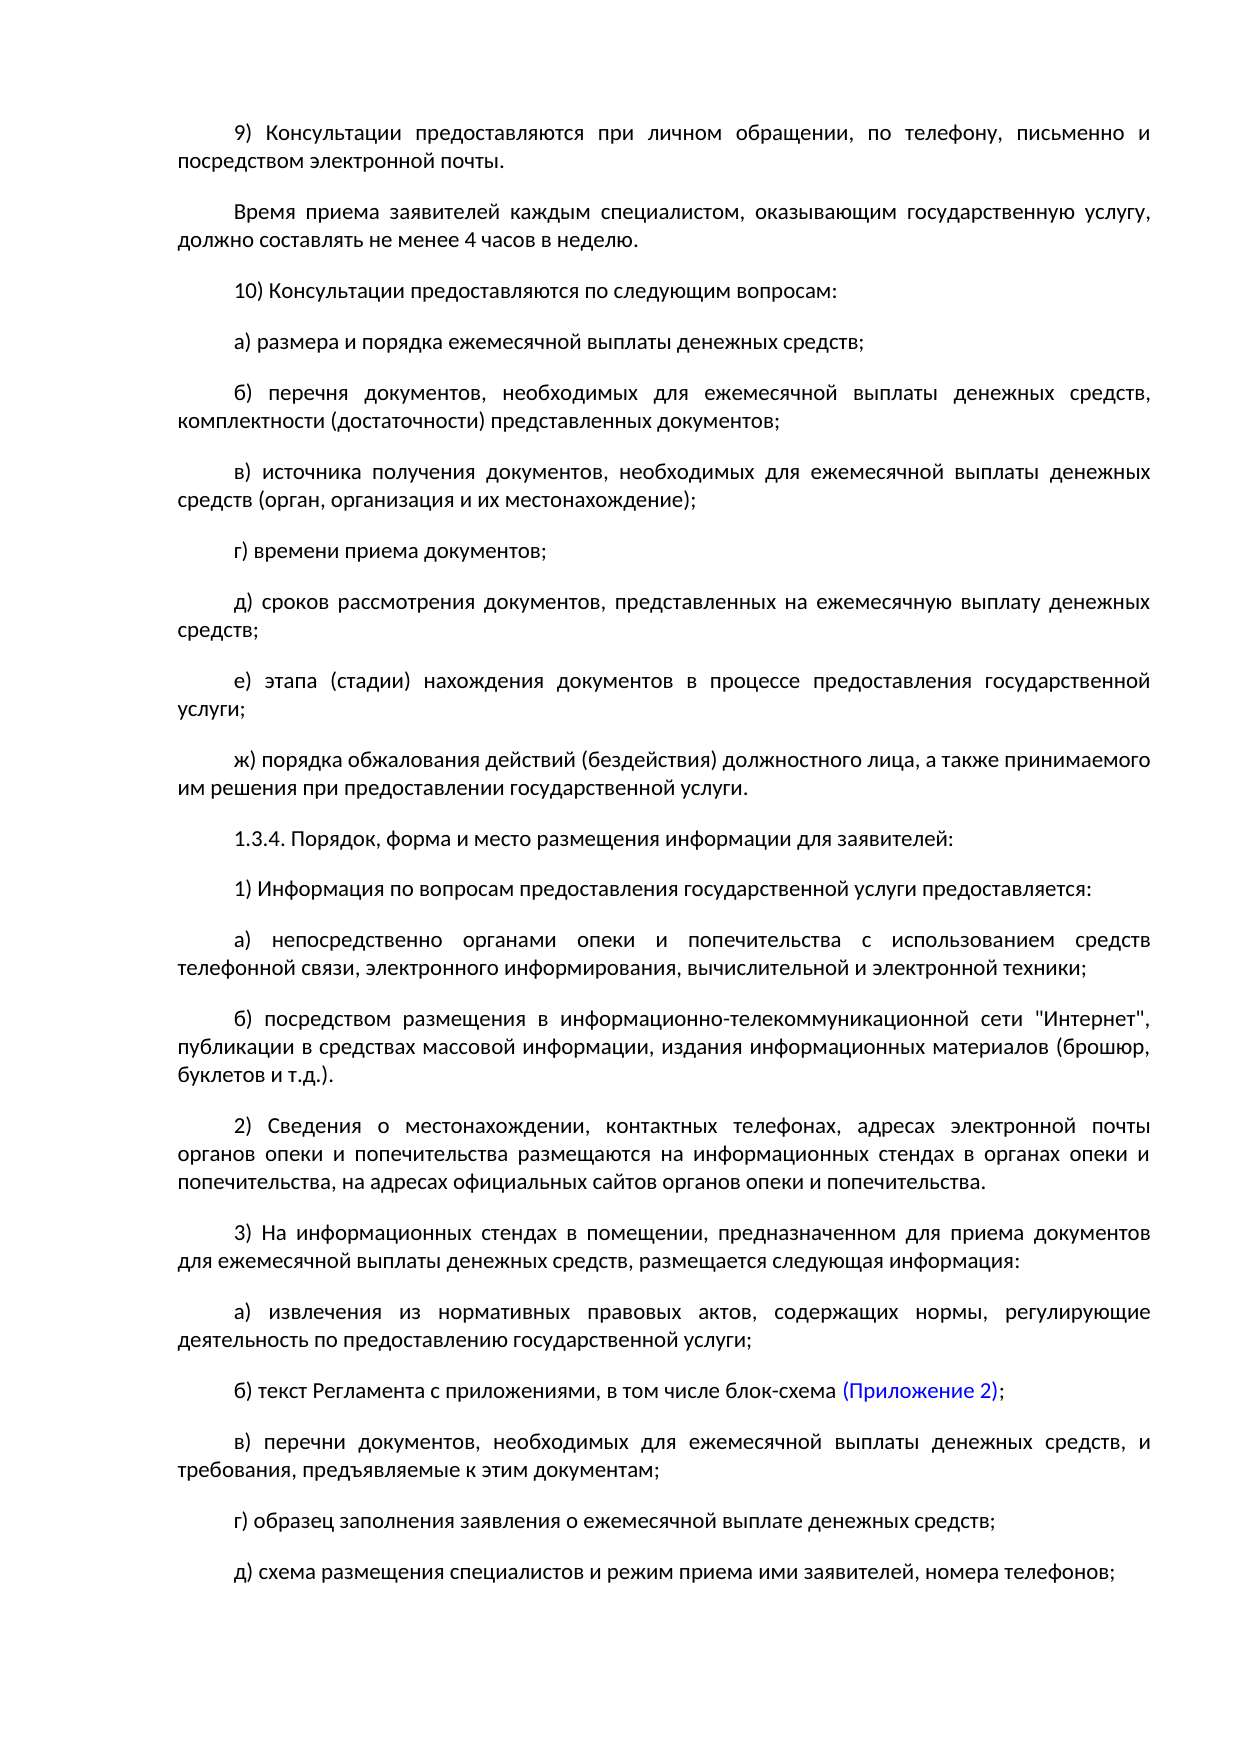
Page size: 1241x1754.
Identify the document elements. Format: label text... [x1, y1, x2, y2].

text д) сроков рассмотрения документов, представленных на ежемесячную выплату денежных средств; [177, 587, 1152, 643]
text в) перечни документов, необходимых для ежемесячной выплаты денежных средств, и требования, предъявляемые к этим документам; [177, 1427, 1152, 1483]
text б) перечня документов, необходимых для ежемесячной выплаты денежных средств, комплектности (достаточности) представленных документов; [177, 378, 1152, 434]
text г) времени приема документов; [177, 536, 1152, 564]
text в) источника получения документов, необходимых для ежемесячной выплаты денежных средств (орган, организация и их местонахождение); [177, 457, 1152, 513]
text г) образец заполнения заявления о ежемесячной выплате денежных средств; [177, 1506, 1152, 1534]
text 10) Консультации предоставляются по следующим вопросам: [177, 276, 1152, 304]
text ж) порядка обжалования действий (бездействия) должностного лица, а также принимаемого им решения при предоставлении государственной услуги. [177, 745, 1152, 801]
text д) схема размещения специалистов и режим приема ими заявителей, номера телефонов; [177, 1557, 1152, 1585]
text б) текст Регламента с приложениями, в том числе блок-схема (Приложение 2); [177, 1376, 1152, 1404]
text а) размера и порядка ежемесячной выплаты денежных средств; [177, 327, 1152, 355]
text 9) Консультации предоставляются при личном обращении, по телефону, письменно и посредством электронной почты. [177, 118, 1152, 174]
text 3) На информационных стендах в помещении, предназначенном для приема документов для ежемесячной выплаты денежных средств, размещается следующая информация: [177, 1218, 1152, 1274]
text 1) Информация по вопросам предоставления государственной услуги предоставляется: [177, 874, 1152, 903]
text е) этапа (стадии) нахождения документов в процессе предоставления государственной услуги; [177, 666, 1152, 722]
text Время приема заявителей каждым специалистом, оказывающим государственную услугу, должно составлять не менее 4 часов в неделю. [177, 197, 1152, 253]
text б) посредством размещения в информационно-телекоммуникационной сети "Интернет", публикации в средствах массовой информации, издания информационных материалов (брошюр, буклетов и т.д.). [177, 1004, 1152, 1088]
text 2) Сведения о местонахождении, контактных телефонах, адресах электронной почты органов опеки и попечительства размещаются на информационных стендах в органах опеки и попечительства, на адресах официальных сайтов органов опеки и попечительства. [177, 1111, 1152, 1196]
text а) непосредственно органами опеки и попечительства с использованием средств телефонной связи, электронного информирования, вычислительной и электронной техники; [177, 926, 1152, 982]
text 1.3.4. Порядок, форма и место размещения информации для заявителей: [177, 824, 1152, 852]
text а) извлечения из нормативных правовых актов, содержащих нормы, регулирующие деятельность по предоставлению государственной услуги; [177, 1297, 1152, 1353]
